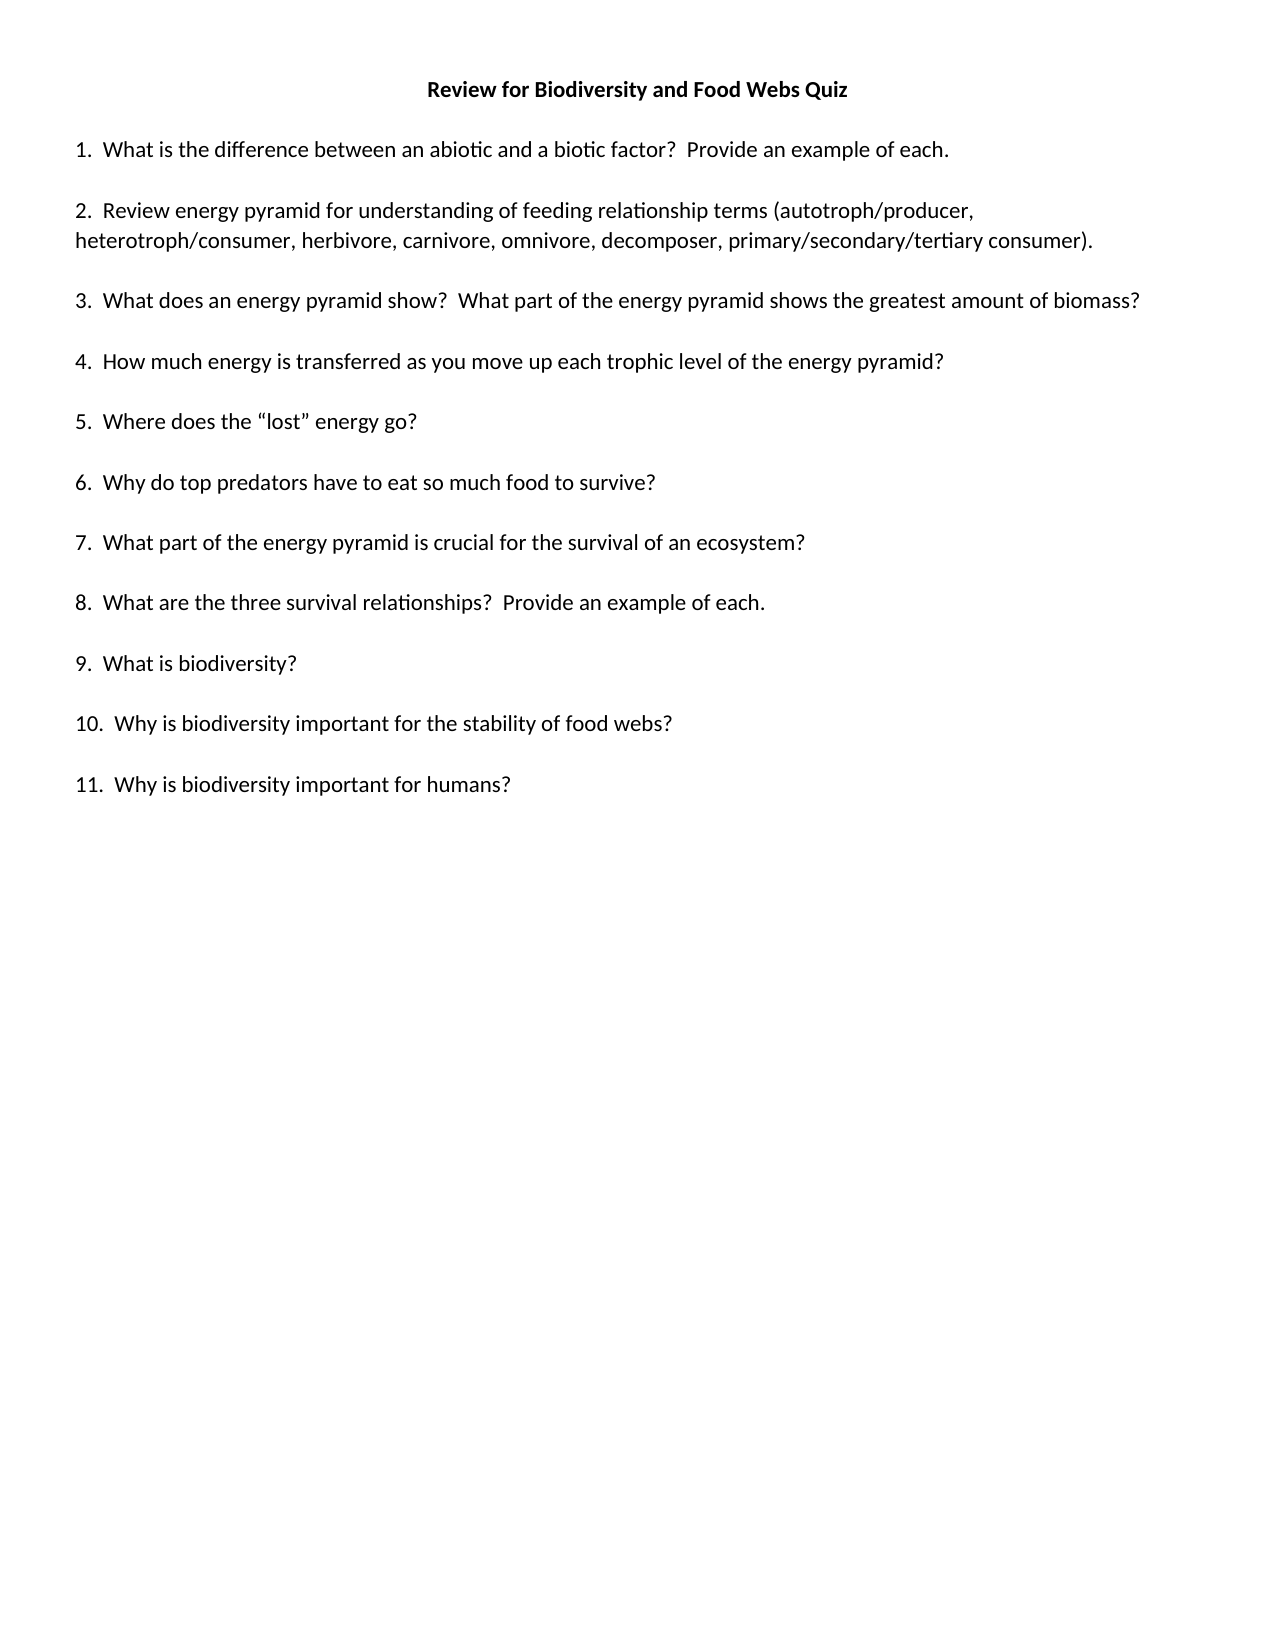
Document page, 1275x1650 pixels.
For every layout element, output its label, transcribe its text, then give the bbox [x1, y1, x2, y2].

text 7. What part of the energy pyramid is crucial for the survival of an ecosystem? [75, 528, 1200, 556]
text 6. Why do top predators have to eat so much food to survive? [75, 468, 1200, 496]
text Review for Biodiversity and Food Webs Quiz [75, 75, 1200, 103]
text 8. What are the three survival relationships? Provide an example of each. [75, 588, 1200, 617]
text 10. Why is biodiversity important for the stability of food webs? [75, 709, 1200, 737]
text 1. What is the difference between an abiotic and a biotic factor? Provide an example of each. [75, 135, 1200, 163]
text 2. Review energy pyramid for understanding of feeding relationship terms (autotroph/producer, heterotroph/consumer, herbivore, carnivore, omnivore, decomposer, primary/secondary/tertiary consumer). [75, 196, 1200, 254]
text 4. How much energy is transferred as you move up each trophic level of the energy pyramid? [75, 347, 1200, 375]
text 9. What is biodiversity? [75, 649, 1200, 677]
text 11. Why is biodiversity important for humans? [75, 770, 1200, 798]
text 3. What does an energy pyramid show? What part of the energy pyramid shows the greatest amount of biomass? [75, 286, 1200, 314]
text 5. Where does the “lost” energy go? [75, 407, 1200, 435]
